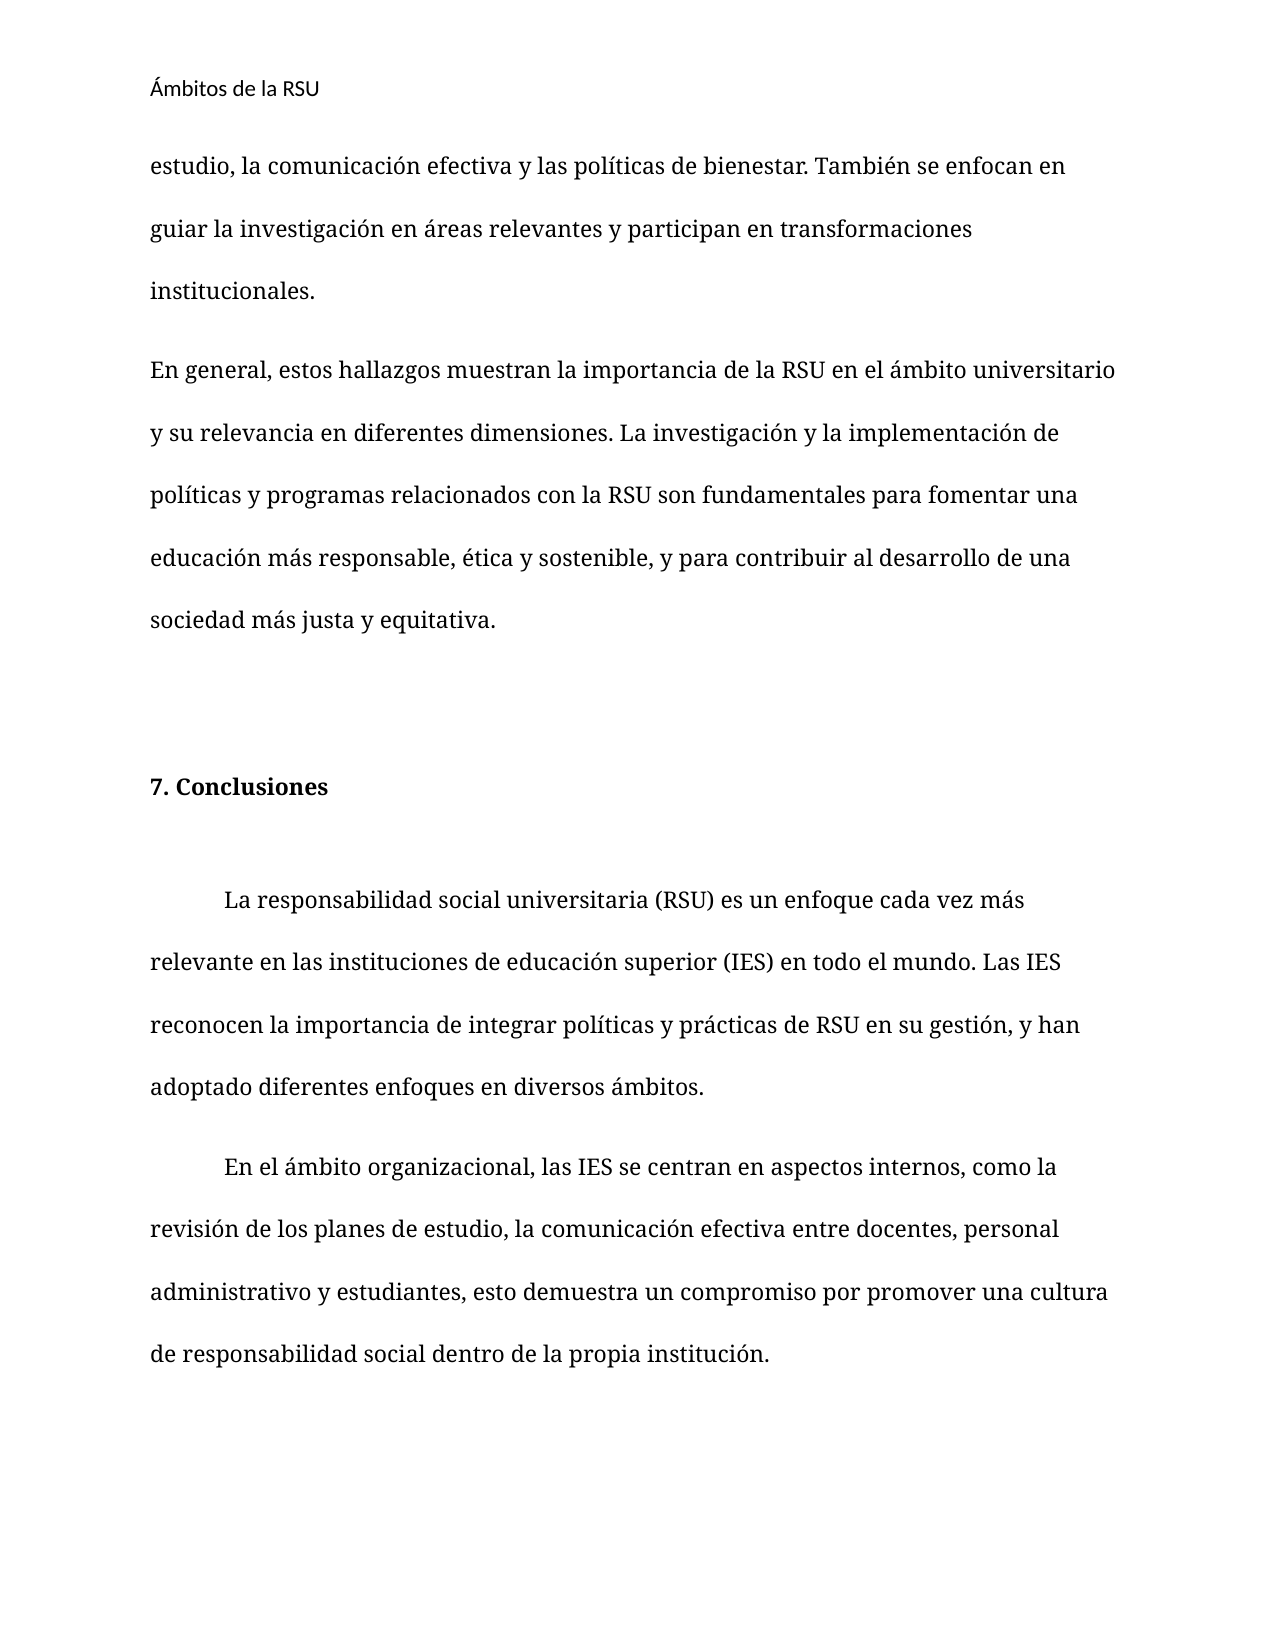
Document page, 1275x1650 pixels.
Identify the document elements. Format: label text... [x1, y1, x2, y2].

text En el ámbito organizacional, las IES se centran en aspectos internos, como la revisión de los planes de estudio, la comunicación efectiva entre docentes, personal administrativo y estudiantes, esto demuestra un compromiso por promover una cultura de responsabilidad social dentro de la propia institución. [150, 1150, 1125, 1369]
text La responsabilidad social universitaria (RSU) es un enfoque cada vez más relevante en las instituciones de educación superior (IES) en todo el mundo. Las IES reconocen la importancia de integrar políticas y prácticas de RSU en su gestión, y han adoptado diferentes enfoques en diversos ámbitos. [150, 884, 1125, 1102]
subtitle 7. Conclusiones [150, 771, 1125, 802]
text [150, 150, 1125, 306]
text En general, estos hallazgos muestran la importancia de la RSU en el ámbito universitario y su relevancia en diferentes dimensiones. La investigación y la implementación de políticas y programas relacionados con la RSU son fundamentales para fomentar una educación más responsable, ética y sostenible, y para contribuir al desarrollo de una sociedad más justa y equitativa. [150, 354, 1125, 635]
